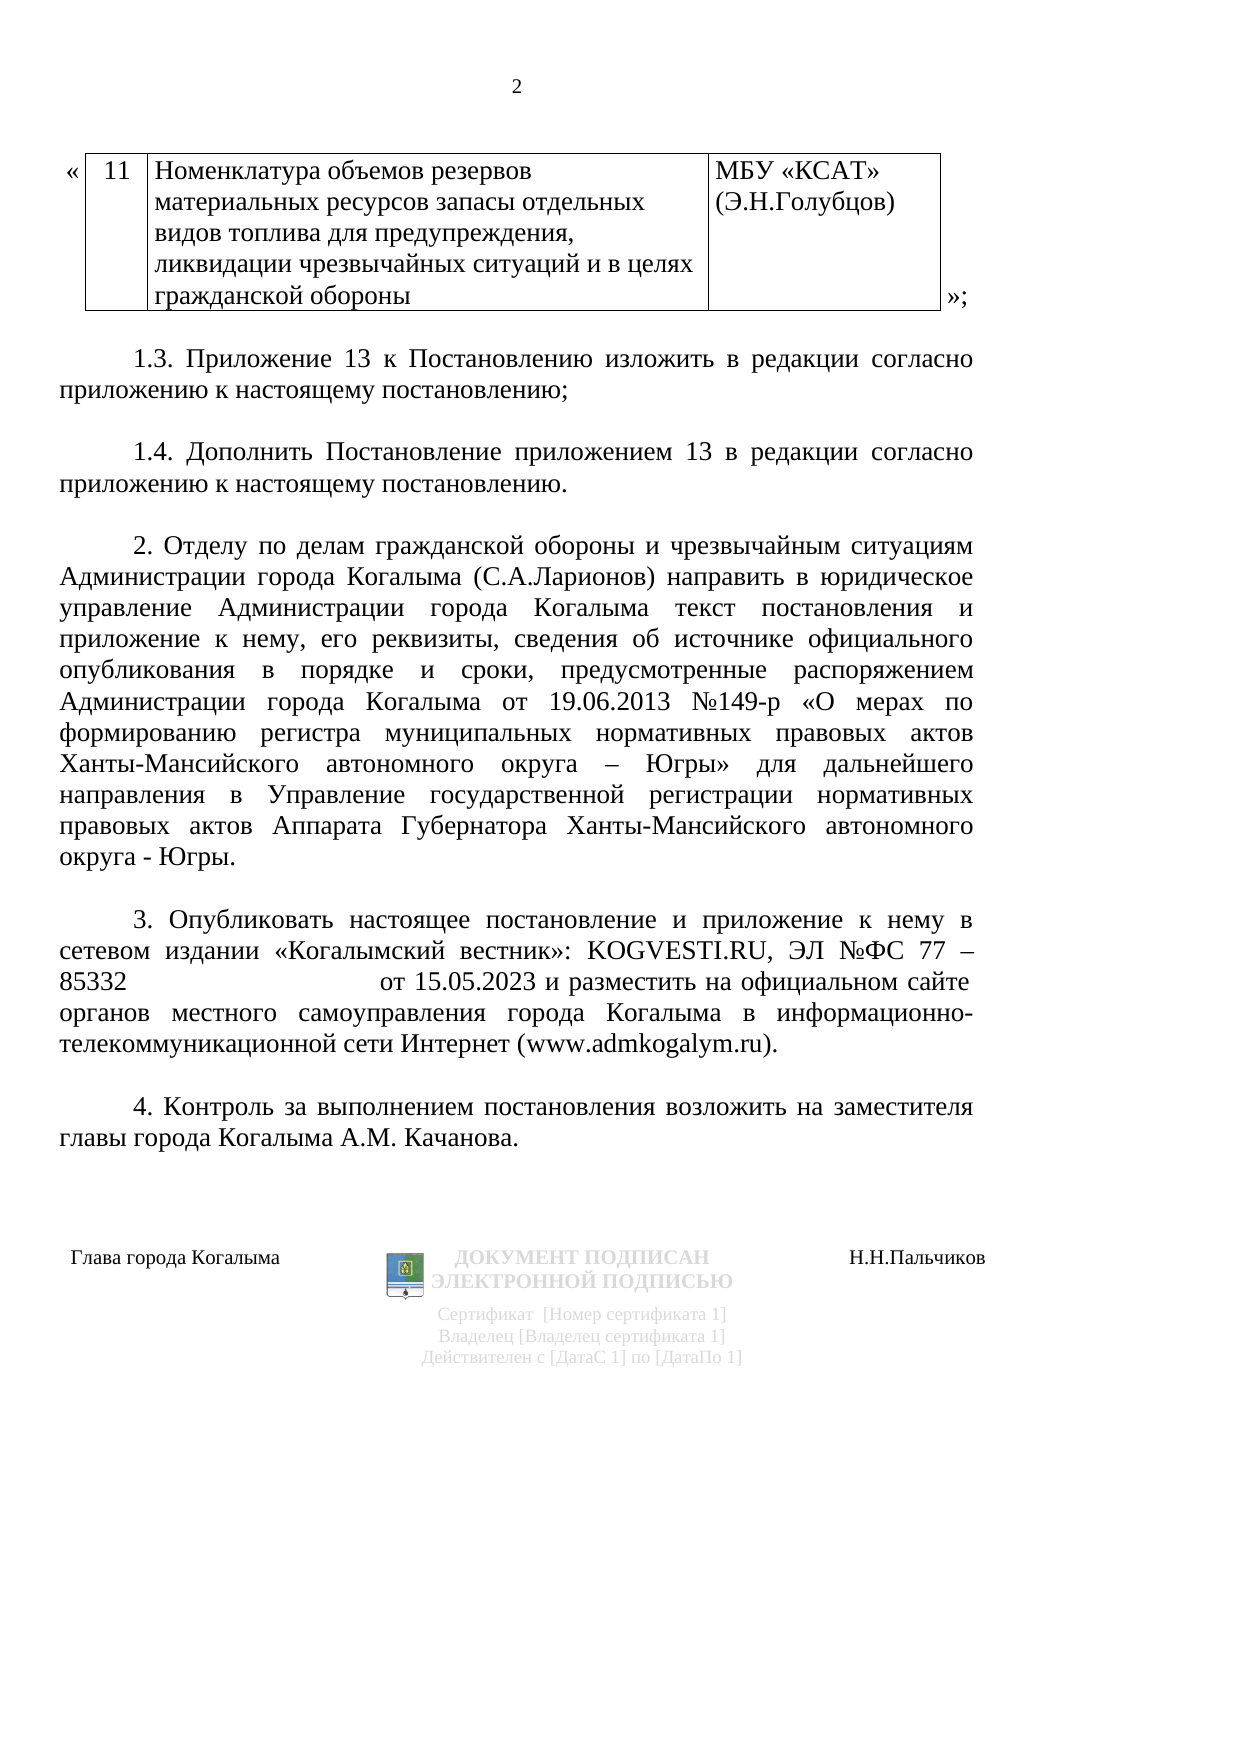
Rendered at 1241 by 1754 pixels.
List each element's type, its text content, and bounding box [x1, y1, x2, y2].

table_header 11 [86, 154, 147, 310]
text 3. Опубликовать настоящее постановление и приложение к нему в сетевом издании «Когалымский вестник»: KOGVESTI.RU, ЭЛ №ФС 77 – 85332 от 15.05.2023 и разместить на официальном сайте органов местного самоуправления города Когалыма в информационно-телекоммуникационной сети Интернет (www.admkogalym.ru). [59, 903, 974, 1058]
text 1.4. Дополнить Постановление приложением 13 в редакции согласно приложению к настоящему постановлению. [59, 436, 974, 498]
table_header « [59, 153, 85, 310]
table_header Номенклатура объемов резервов материальных ресурсов запасы отдельных видов топлива для предупреждения, ликвидации чрезвычайных ситуаций и в целях гражданской обороны [148, 154, 708, 310]
table_header [372, 1245, 794, 1368]
table_header [794, 1245, 997, 1368]
text 4. Контроль за выполнением постановления возложить на заместителя главы города Когалыма А.М. Качанова. [59, 1089, 974, 1152]
text 1.3. Приложение 13 к Постановлению изложить в редакции согласно приложению к настоящему постановлению; [59, 342, 974, 404]
table_header »; [941, 153, 974, 310]
table_header [59, 1245, 372, 1368]
picture [386, 1253, 424, 1300]
text 2. Отделу по делам гражданской обороны и чрезвычайным ситуациям Администрации города Когалыма (С.А.Ларионов) направить в юридическое управление Администрации города Когалыма текст постановления и приложение к нему, его реквизиты, сведения об источнике официального опубликования в порядке и сроки, предусмотренные распоряжением Администрации города Когалыма от 19.06.2013 №149-р «О мерах по формированию регистра муниципальных нормативных правовых актов Ханты-Мансийского автономного округа – Югры» для дальнейшего направления в Управление государственной регистрации нормативных правовых актов Аппарата Губернатора Ханты-Мансийского автономного округа - Югры. [59, 529, 974, 872]
table_header МБУ «КСАТ» (Э.Н.Голубцов) [709, 154, 940, 310]
